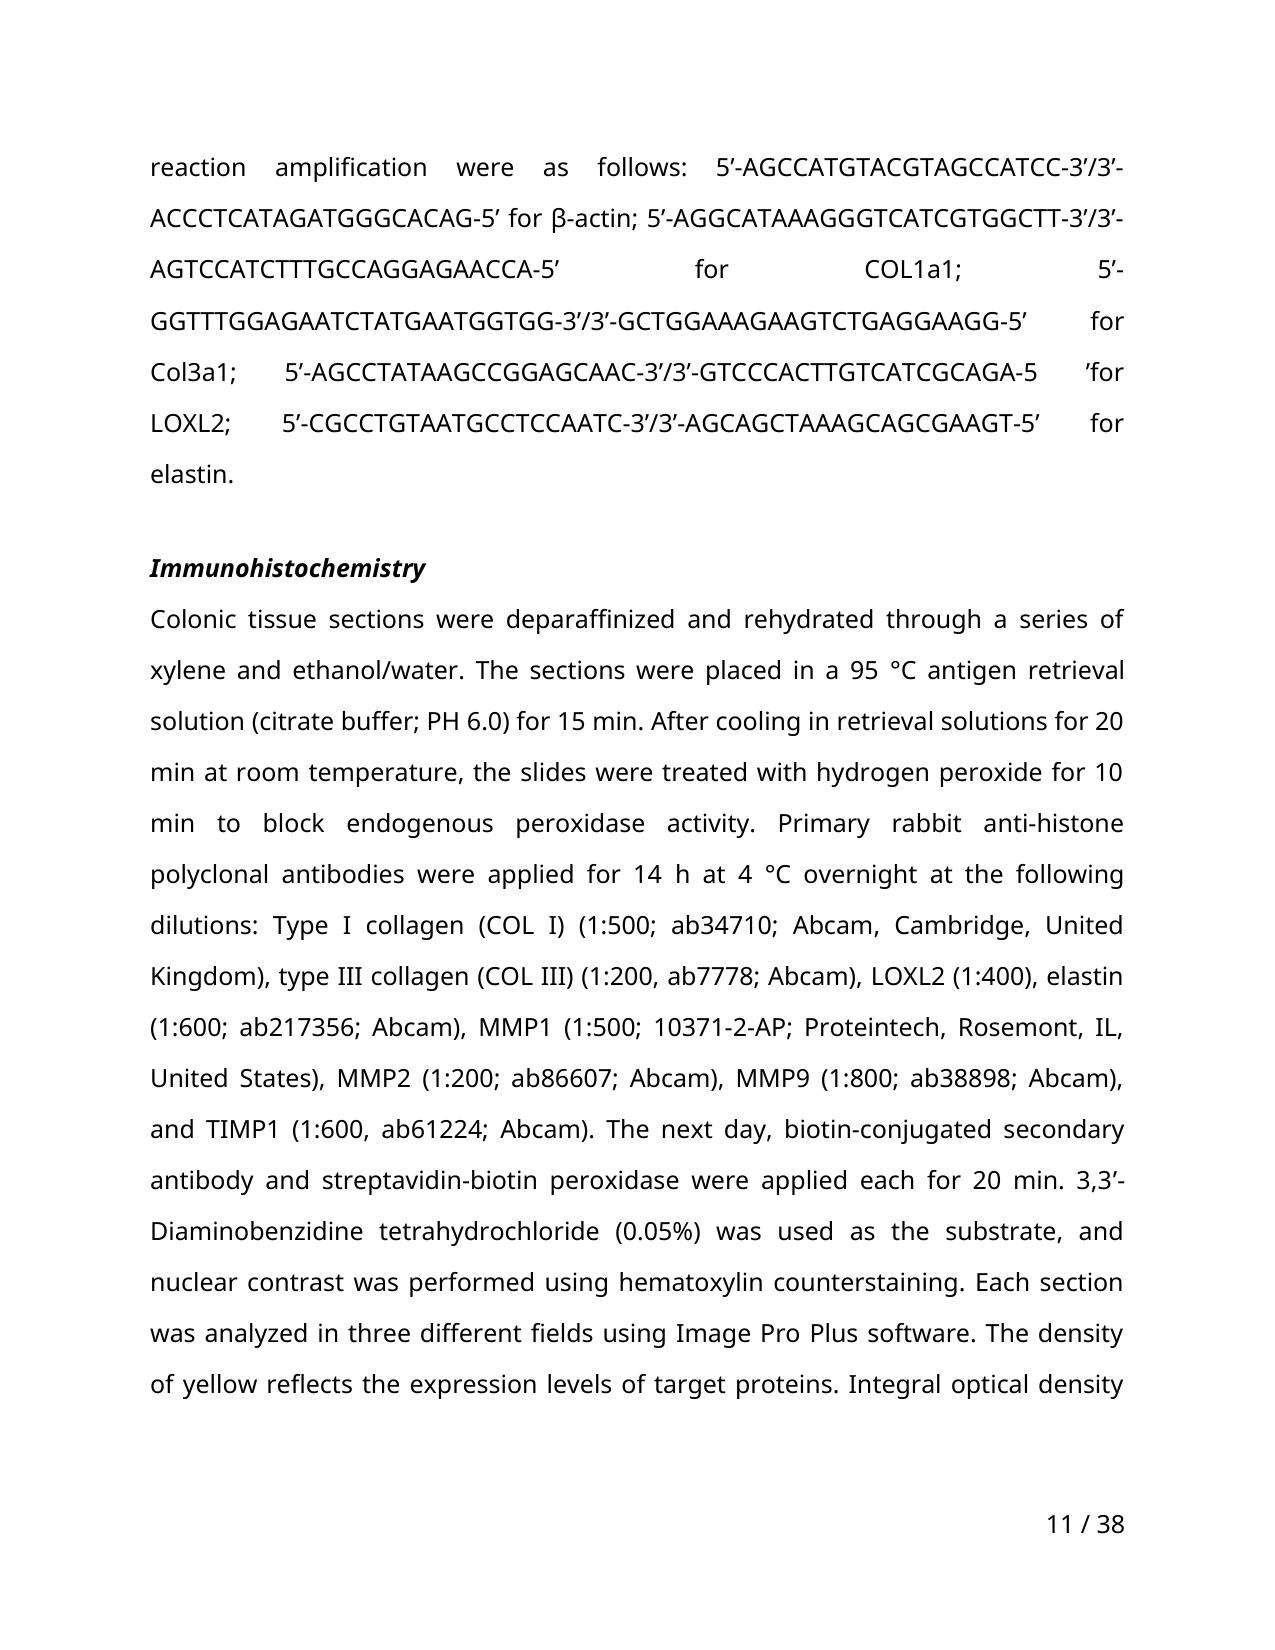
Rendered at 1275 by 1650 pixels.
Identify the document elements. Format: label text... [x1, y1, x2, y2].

text Immunohistochemistry [150, 550, 1125, 584]
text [150, 150, 1125, 490]
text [150, 601, 1125, 1401]
